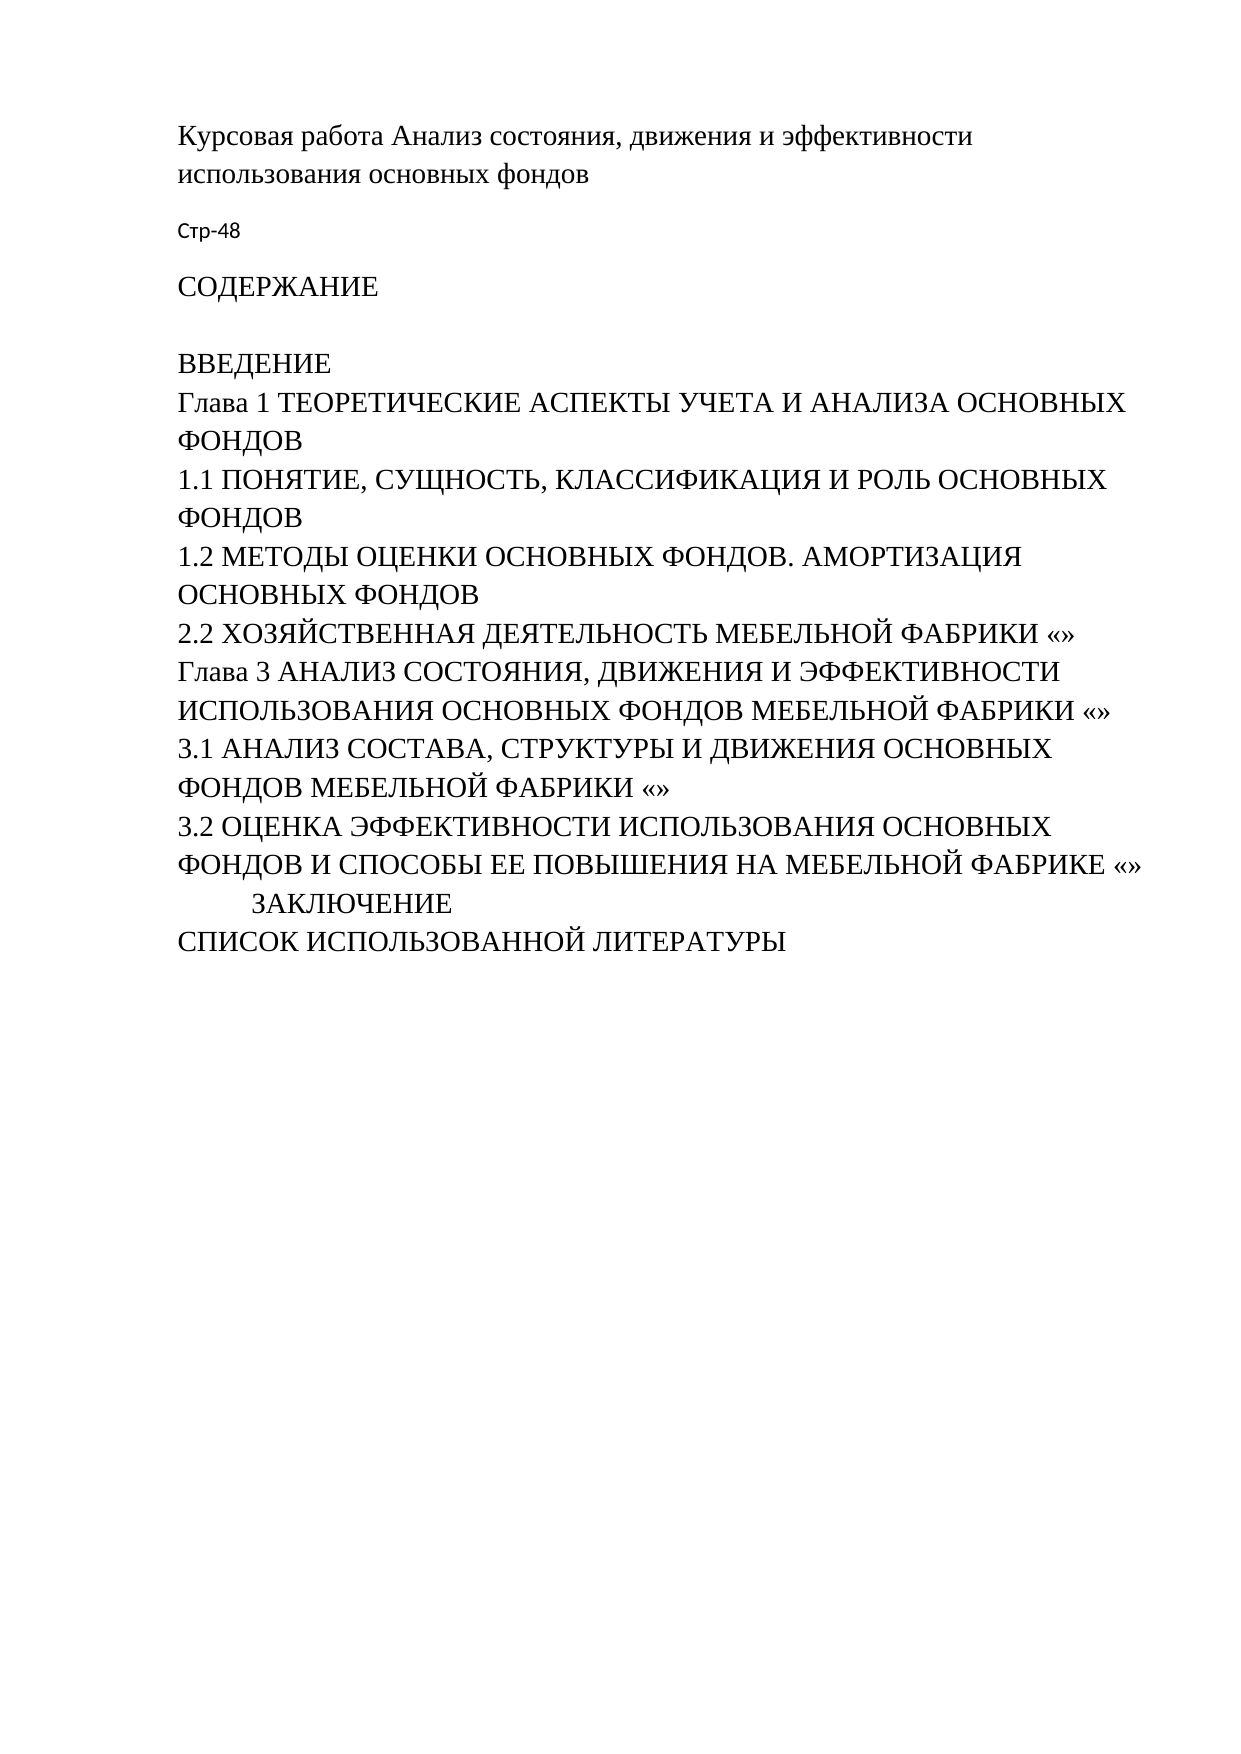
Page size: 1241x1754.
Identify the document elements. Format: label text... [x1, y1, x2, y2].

text Стр-48 [177, 216, 1152, 244]
text ВВЕДЕНИЕ [177, 346, 1152, 380]
text 1.1 ПОНЯТИЕ, СУЩНОСТЬ, КЛАССИФИКАЦИЯ И РОЛЬ ОСНОВНЫХ ФОНДОВ [177, 462, 1152, 534]
text Глава 1 ТЕОРЕТИЧЕСКИЕ АСПЕКТЫ УЧЕТА И АНАЛИЗА ОСНОВНЫХ ФОНДОВ [177, 385, 1152, 457]
text Глава 3 АНАЛИЗ СОСТОЯНИЯ, ДВИЖЕНИЯ И ЭФФЕКТИВНОСТИ ИСПОЛЬЗОВАНИЯ ОСНОВНЫХ ФОНДОВ МЕБЕЛЬНОЙ ФАБРИКИ «» [177, 654, 1152, 727]
text Курсовая работа Анализ состояния, движения и эффективности использования основных фондов [177, 118, 1152, 190]
text 2.2 ХОЗЯЙСТВЕННАЯ ДЕЯТЕЛЬНОСТЬ МЕБЕЛЬНОЙ ФАБРИКИ «» [177, 616, 1152, 649]
text СПИСОК ИСПОЛЬЗОВАННОЙ ЛИТЕРАТУРЫ [177, 924, 1152, 958]
text 3.2 ОЦЕНКА ЭФФЕКТИВНОСТИ ИСПОЛЬЗОВАНИЯ ОСНОВНЫХ ФОНДОВ И СПОСОБЫ ЕЕ ПОВЫШЕНИЯ НА МЕБЕЛЬНОЙ ФАБРИКЕ «» ЗАКЛЮЧЕНИЕ [177, 809, 1152, 919]
text 3.1 АНАЛИЗ СОСТАВА, СТРУКТУРЫ И ДВИЖЕНИЯ ОСНОВНЫХ ФОНДОВ МЕБЕЛЬНОЙ ФАБРИКИ «» [177, 732, 1152, 804]
text 1.2 МЕТОДЫ ОЦЕНКИ ОСНОВНЫХ ФОНДОВ. АМОРТИЗАЦИЯ ОСНОВНЫХ ФОНДОВ [177, 539, 1152, 611]
text СОДЕРЖАНИЕ [177, 269, 1152, 303]
